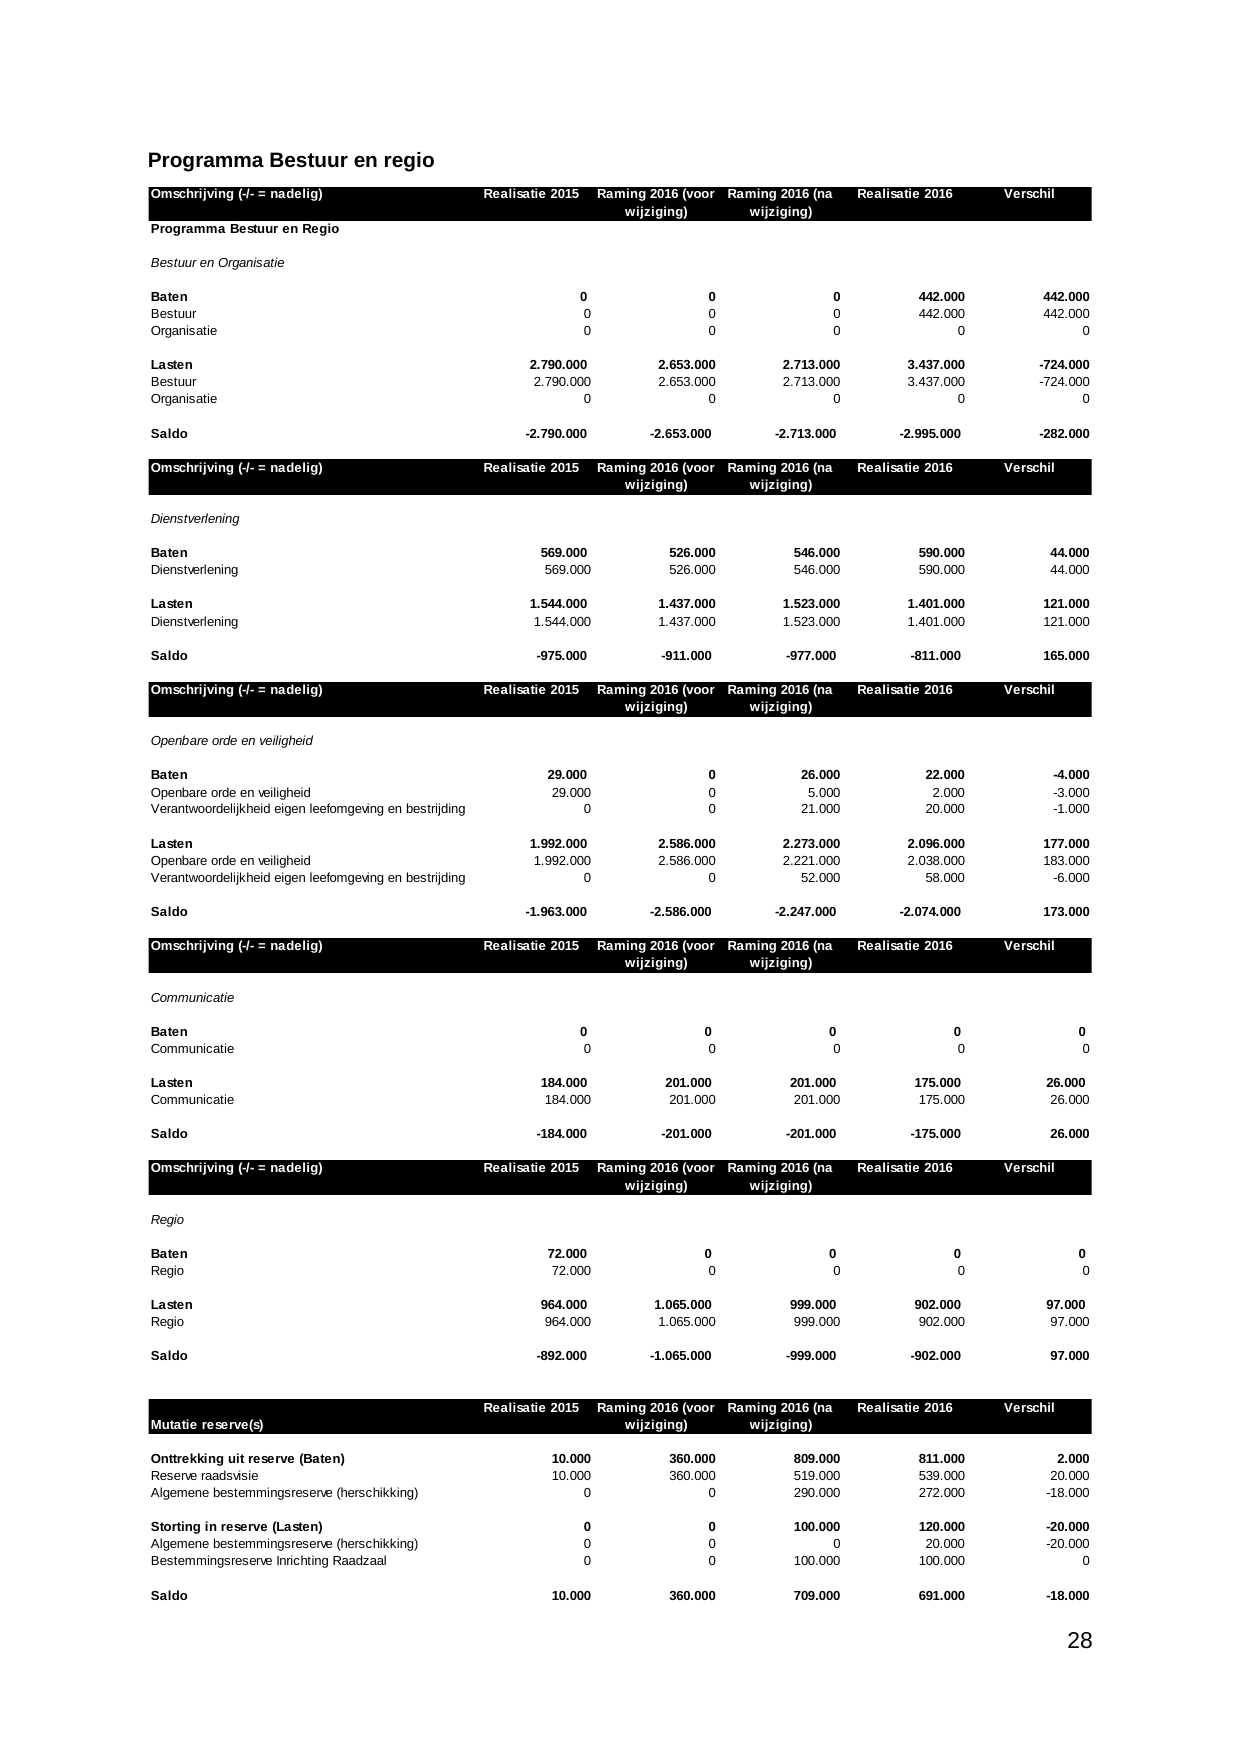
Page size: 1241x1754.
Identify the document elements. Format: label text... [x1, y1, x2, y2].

text Programma Bestuur en regio [148, 148, 1092, 172]
